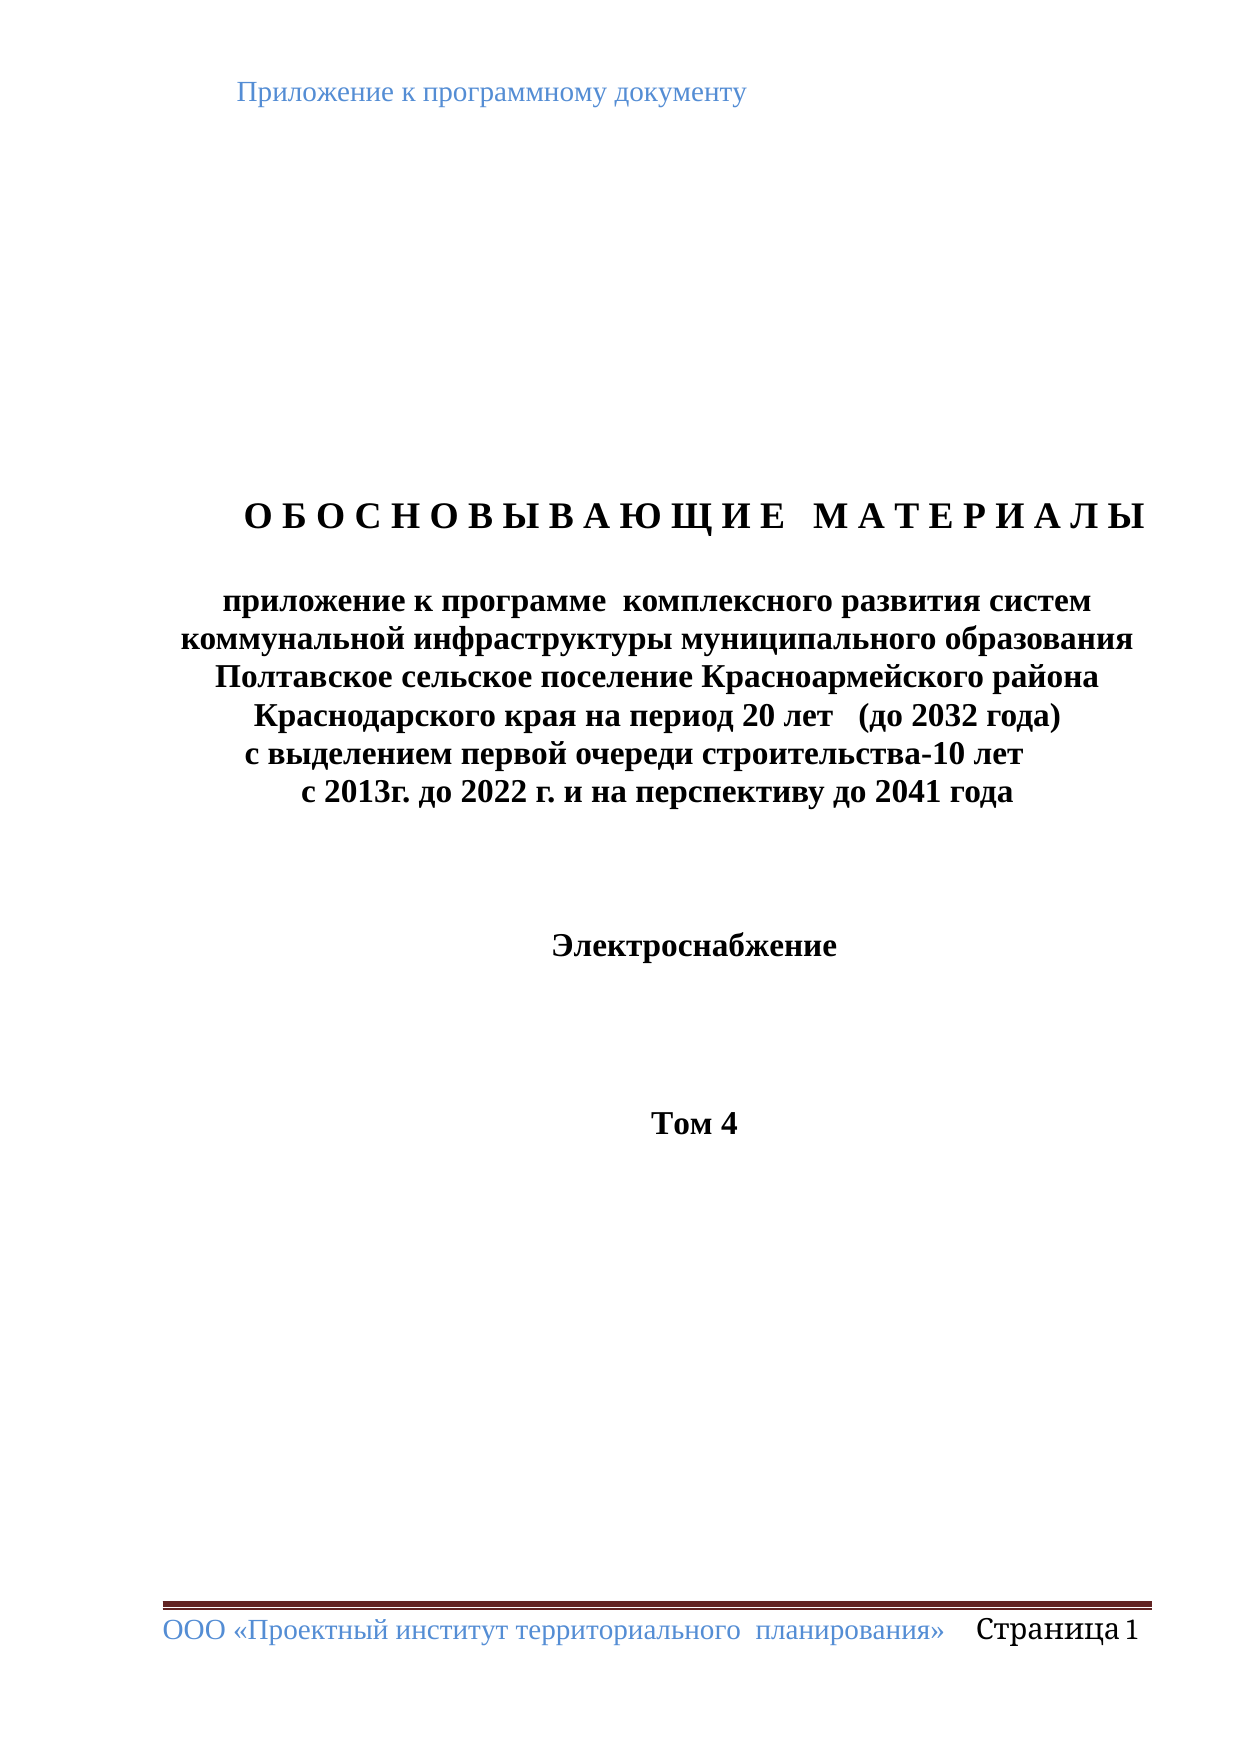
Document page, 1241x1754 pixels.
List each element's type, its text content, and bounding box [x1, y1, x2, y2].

text с выделением первой очереди строительства-10 лет с 2013г. до 2022 г. и на перспективу до 2041 года [117, 733, 1152, 810]
text Том 4 [162, 1103, 1152, 1141]
text О Б О С Н О В Ы В А Ю Щ И Е М А Т Е Р И А Л Ы [162, 493, 1152, 536]
text приложение к программе комплексного развития систем коммунальной инфраструктуры муниципального образования Полтавское сельское поселение Красноармейского района Краснодарского края на период 20 лет (до 2032 года) [162, 580, 1152, 733]
text Электроснабжение [162, 925, 1152, 963]
